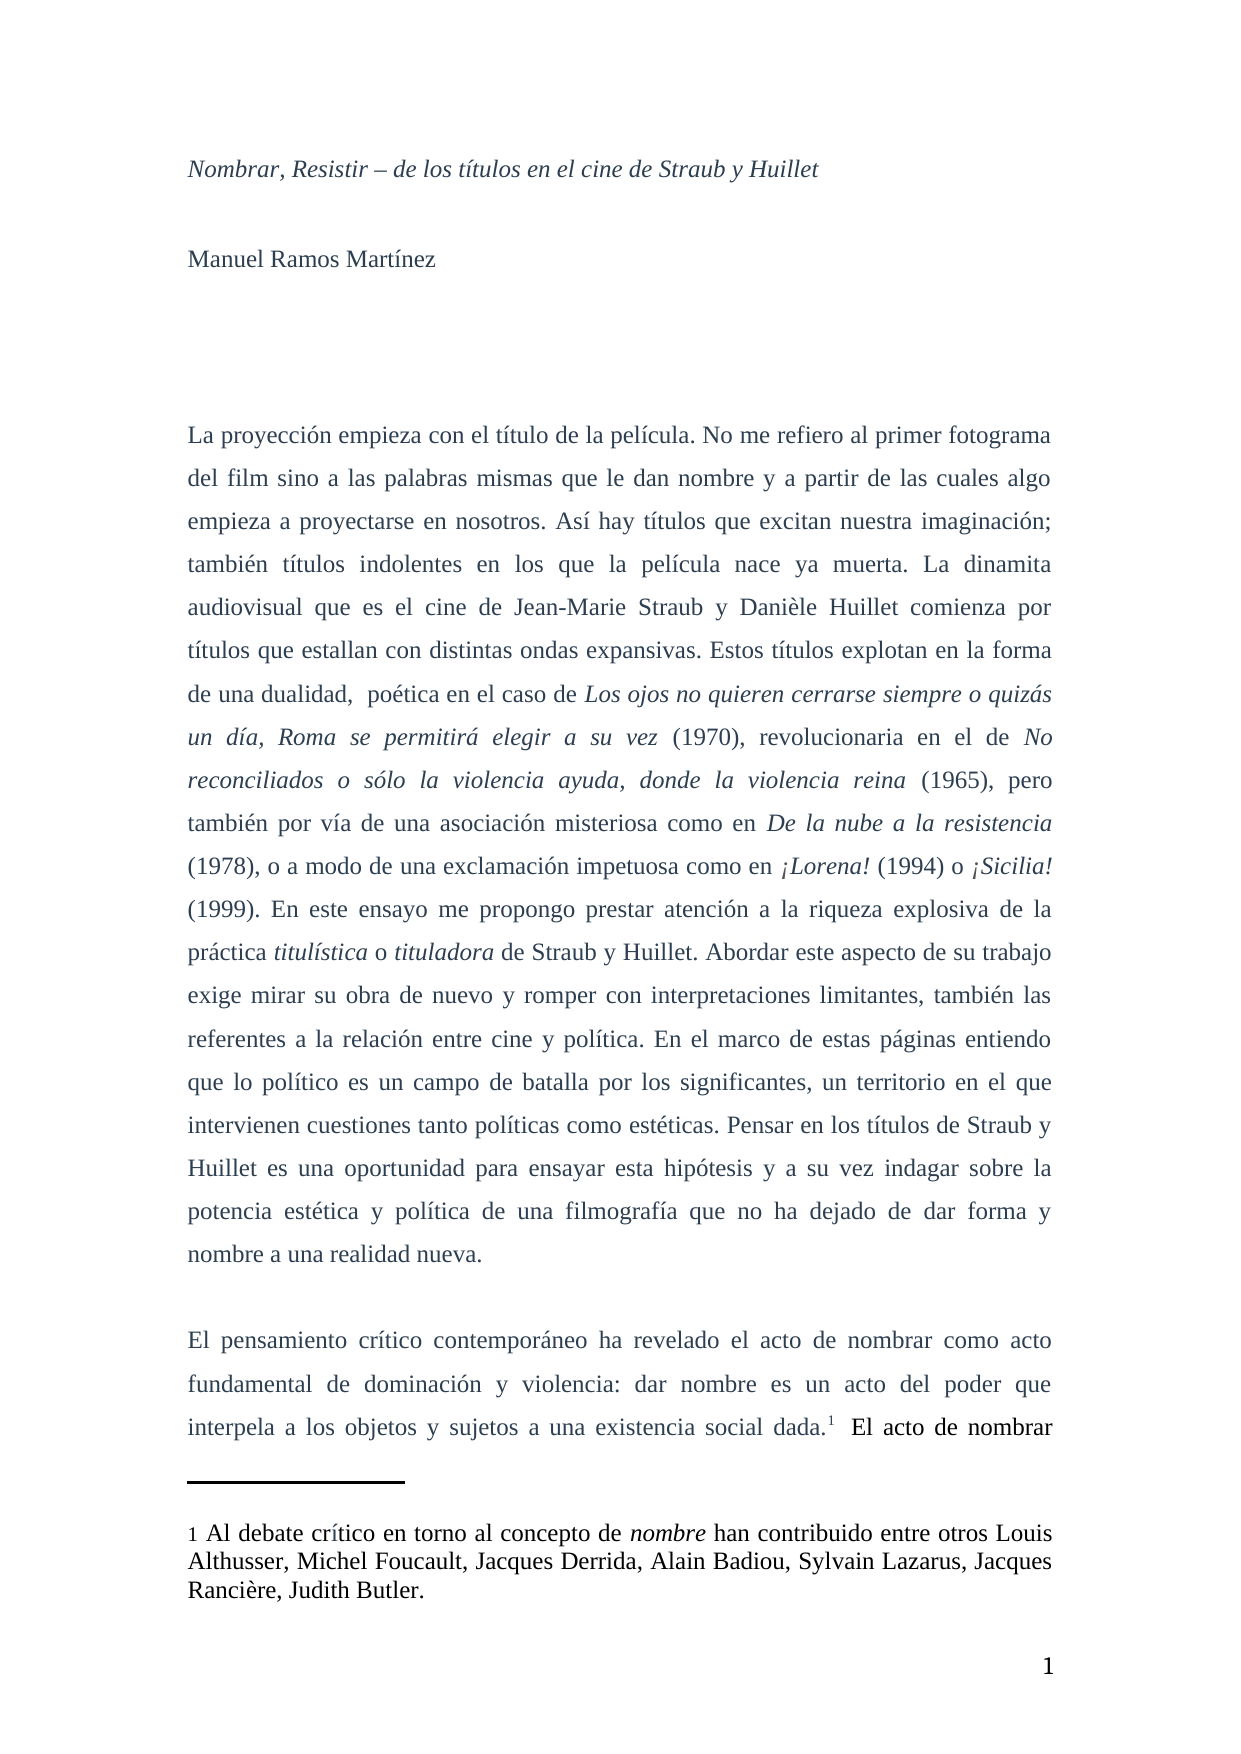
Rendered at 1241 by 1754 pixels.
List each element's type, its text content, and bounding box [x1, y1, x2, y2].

text Manuel Ramos Martínez [187, 240, 1053, 272]
text Nombrar, Resistir – de los títulos en el cine de Straub y Huillet [187, 150, 1053, 182]
text La proyección empieza con el título de la película. No me refiero al primer fotograma del film sino a las palabras mismas que le dan nombre y a partir de las cuales algo empieza a proyectarse en nosotros. Así hay títulos que excitan nuestra imaginación; también títulos indolentes en los que la película nace ya muerta. La dinamita audiovisual que es el cine de Jean-Marie Straub y Danièle Huillet comienza por títulos que estallan con distintas ondas expansivas. Estos títulos explotan en la forma de una dualidad, poética en el caso de Los ojos no quieren cerrarse siempre o quizás un día, Roma se permitirá elegir a su vez (1970), revolucionaria en el de No reconciliados o sólo la violencia ayuda, donde la violencia reina (1965), pero también por vía de una asociación misteriosa como en De la nube a la resistencia (1978), o a modo de una exclamación impetuosa como en ¡Lorena! (1994) o ¡Sicilia! (1999). En este ensayo me propongo prestar atención a la riqueza explosiva de la práctica titulística o tituladora de Straub y Huillet. Abordar este aspecto de su trabajo exige mirar su obra de nuevo y romper con interpretaciones limitantes, también las referentes a la relación entre cine y política. En el marco de estas páginas entiendo que lo político es un campo de batalla por los significantes, un territorio en el que intervienen cuestiones tanto políticas como estéticas. Pensar en los títulos de Straub y Huillet es una oportunidad para ensayar esta hipótesis y a su vez indagar sobre la potencia estética y política de una filmografía que no ha dejado de dar forma y nombre a una realidad nueva. [187, 420, 1053, 1268]
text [187, 1326, 1053, 1441]
